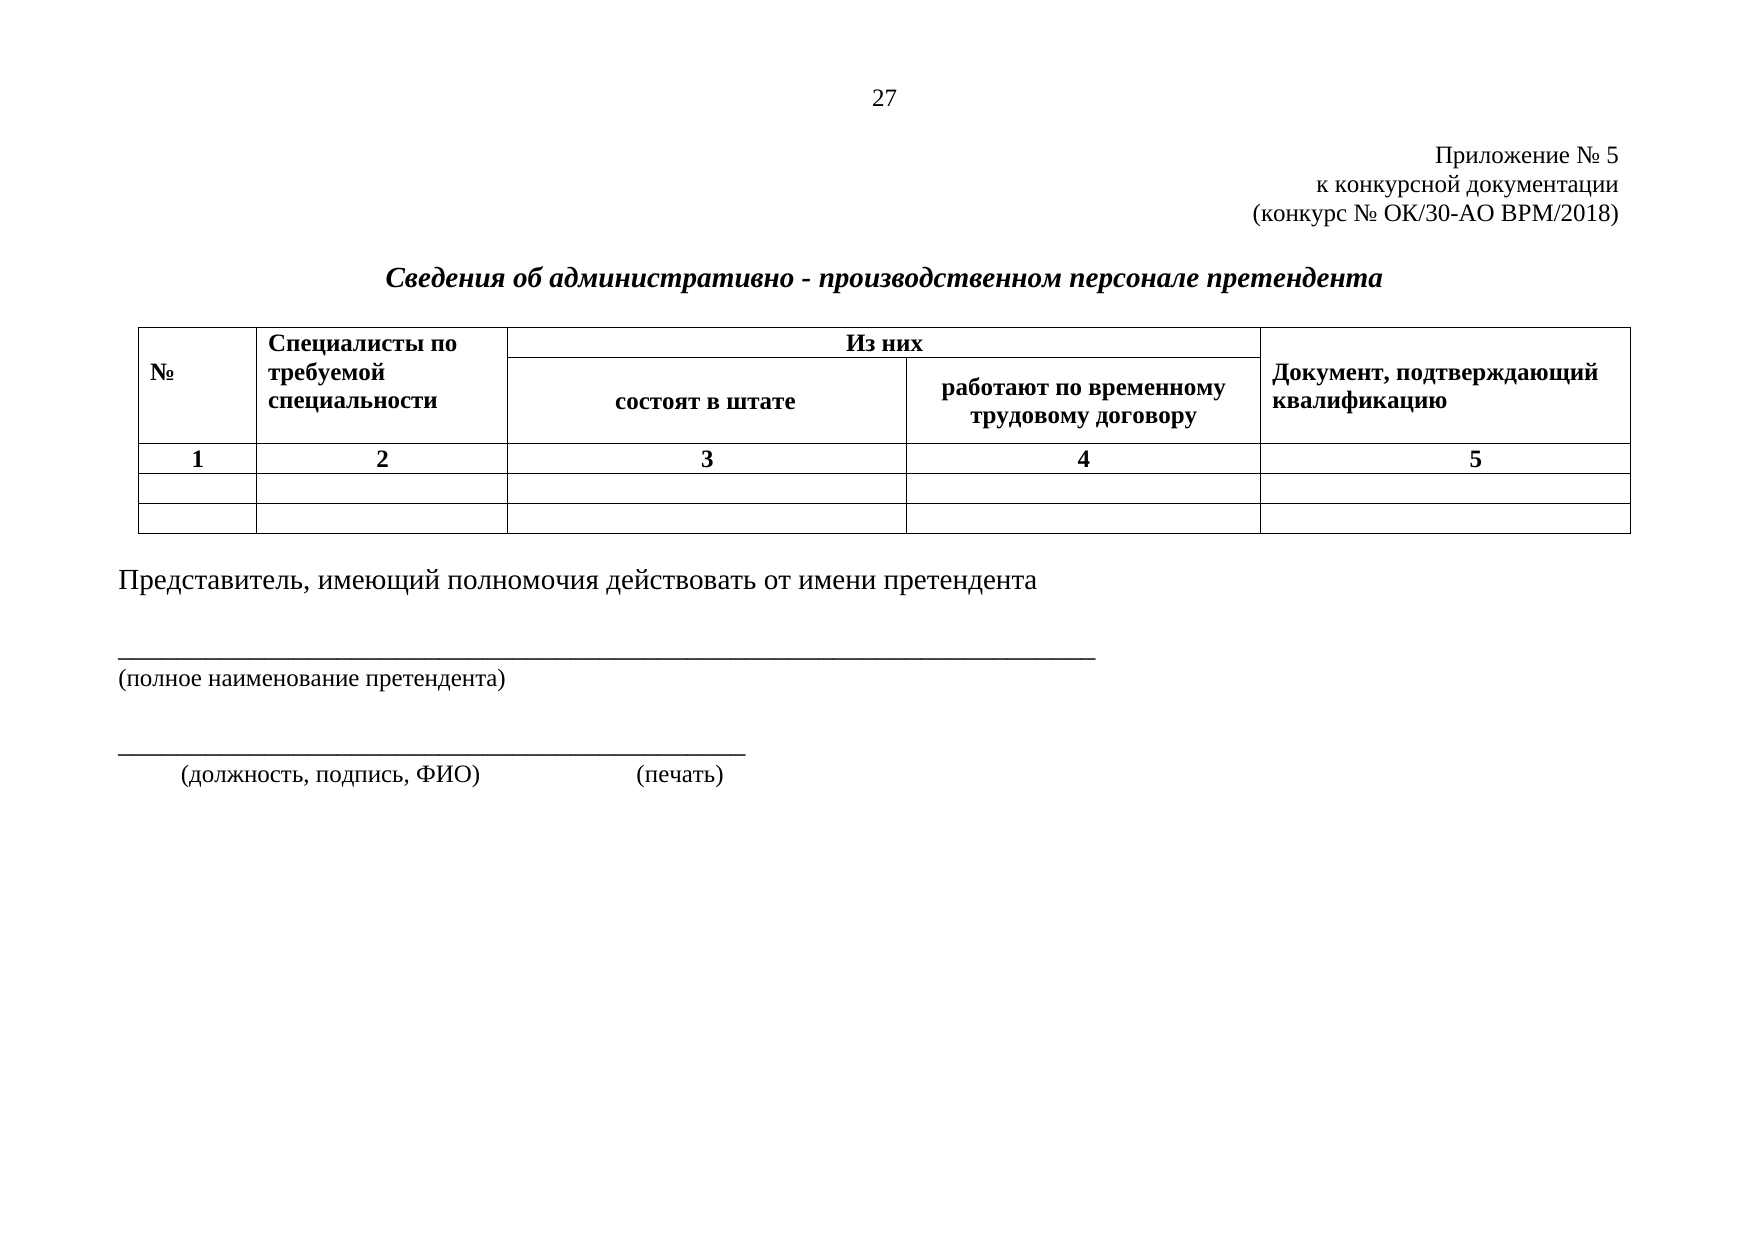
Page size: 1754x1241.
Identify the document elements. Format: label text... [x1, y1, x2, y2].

table_header № [139, 328, 256, 443]
table_cell 1 [139, 444, 256, 473]
text (полное наименование претендента) [118, 663, 1651, 692]
text Представитель, имеющий полномочия действовать от имени претендента [118, 562, 1651, 596]
table_cell [907, 474, 1260, 503]
table_cell работают по временному трудовому договору [907, 358, 1260, 443]
table_cell состоят в штате [508, 358, 906, 443]
text (конкурс № ОК/30-АО ВРМ/2018) [974, 198, 1619, 226]
table_cell 3 [508, 444, 906, 473]
table_cell [508, 474, 906, 503]
text Сведения об административно - производственном персонале претендента [118, 260, 1651, 293]
table_cell [907, 504, 1260, 532]
table_cell [1261, 504, 1630, 532]
table_header Из них [508, 328, 1260, 357]
table_header Специалисты по требуемой специальности [257, 328, 507, 443]
text (должность, подпись, ФИО) (печать) [118, 759, 1651, 787]
table_cell [257, 504, 507, 532]
table_cell 2 [257, 444, 507, 473]
table_cell [139, 504, 256, 532]
table_cell 4 [907, 444, 1260, 473]
text к конкурсной документации [974, 169, 1619, 198]
table_cell [257, 474, 507, 503]
text Приложение № 5 [974, 140, 1619, 169]
table_cell [508, 504, 906, 532]
table_cell [139, 474, 256, 503]
text ___________________________________________ [118, 725, 1651, 759]
table_cell [1261, 474, 1630, 503]
text ___________________________________________________________________ [118, 629, 1651, 663]
table_cell 5 [1261, 444, 1630, 473]
table_header Документ, подтверждающий квалификацию [1261, 328, 1630, 443]
